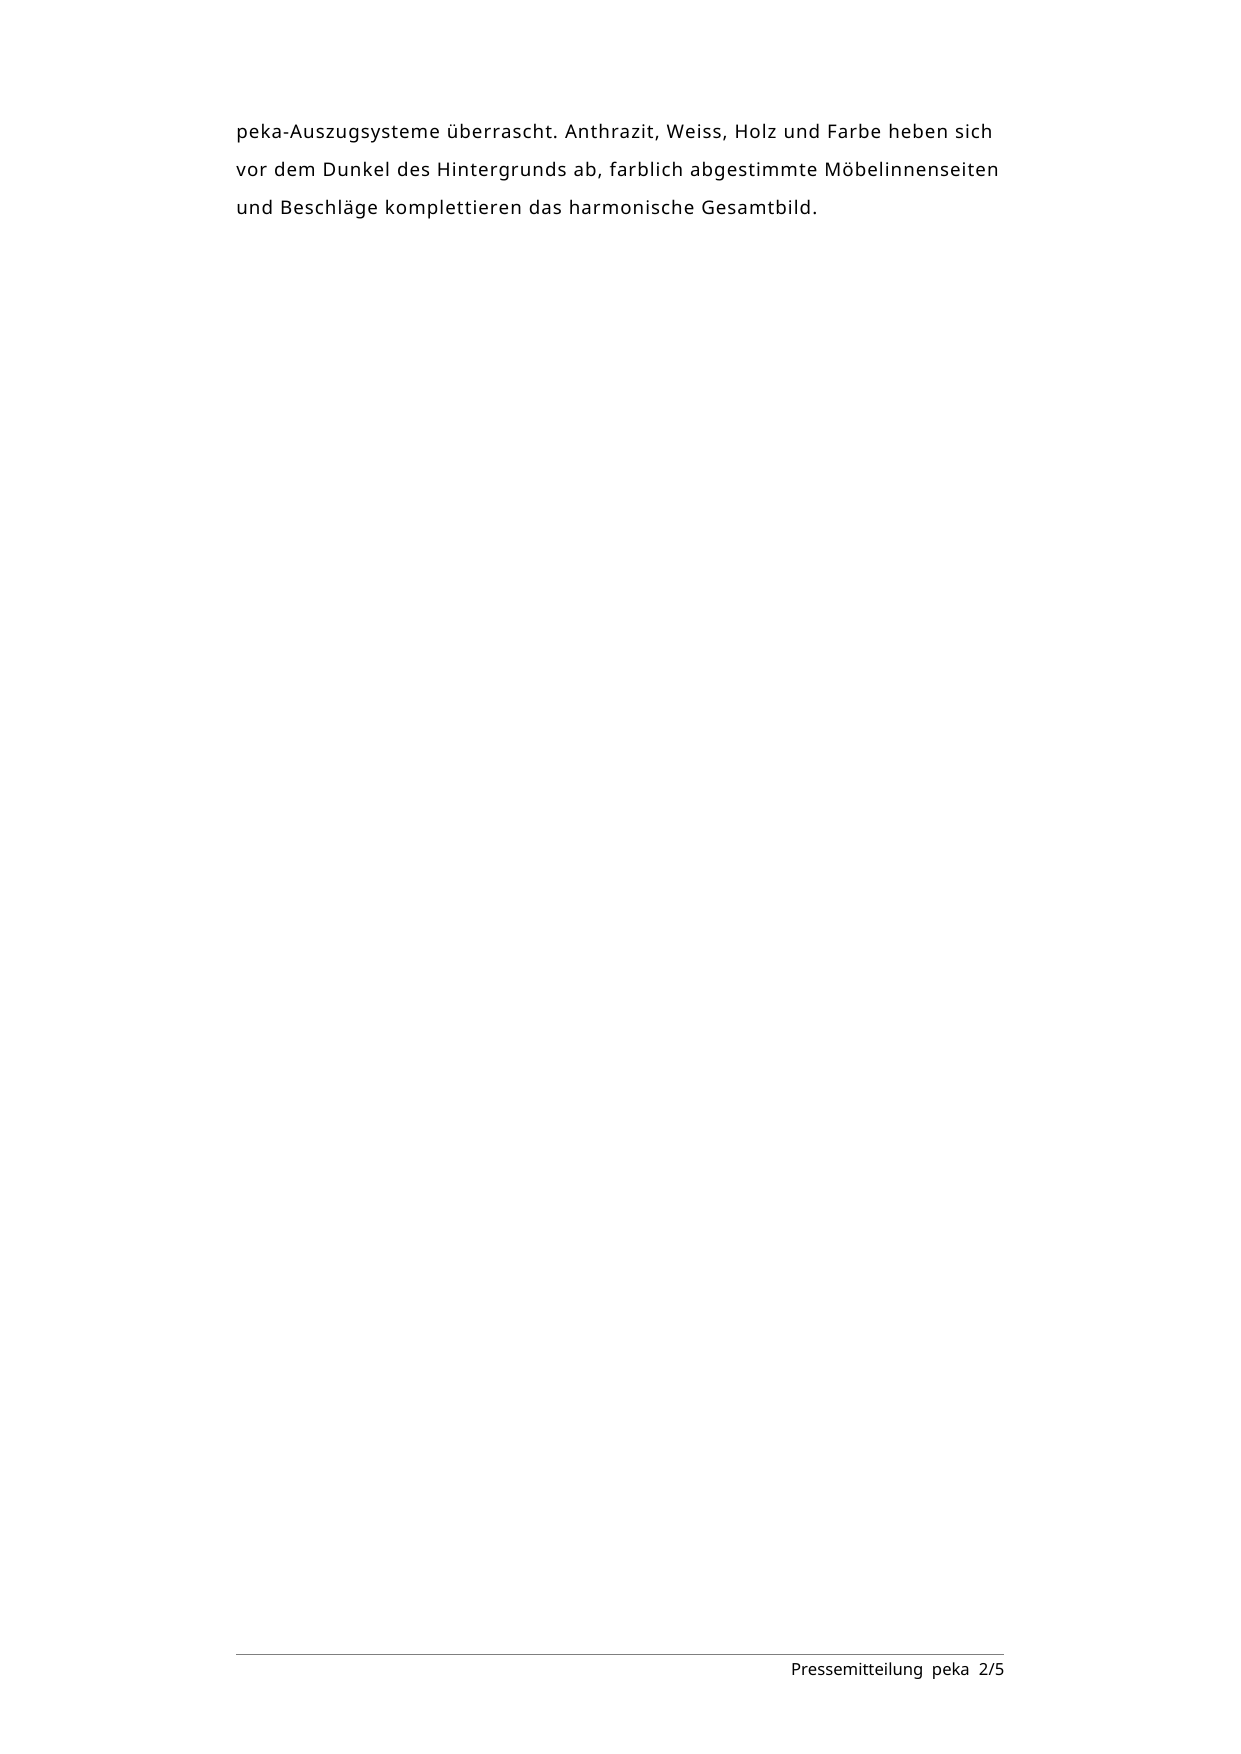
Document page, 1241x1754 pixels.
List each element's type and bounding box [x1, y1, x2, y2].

text [236, 118, 1004, 220]
